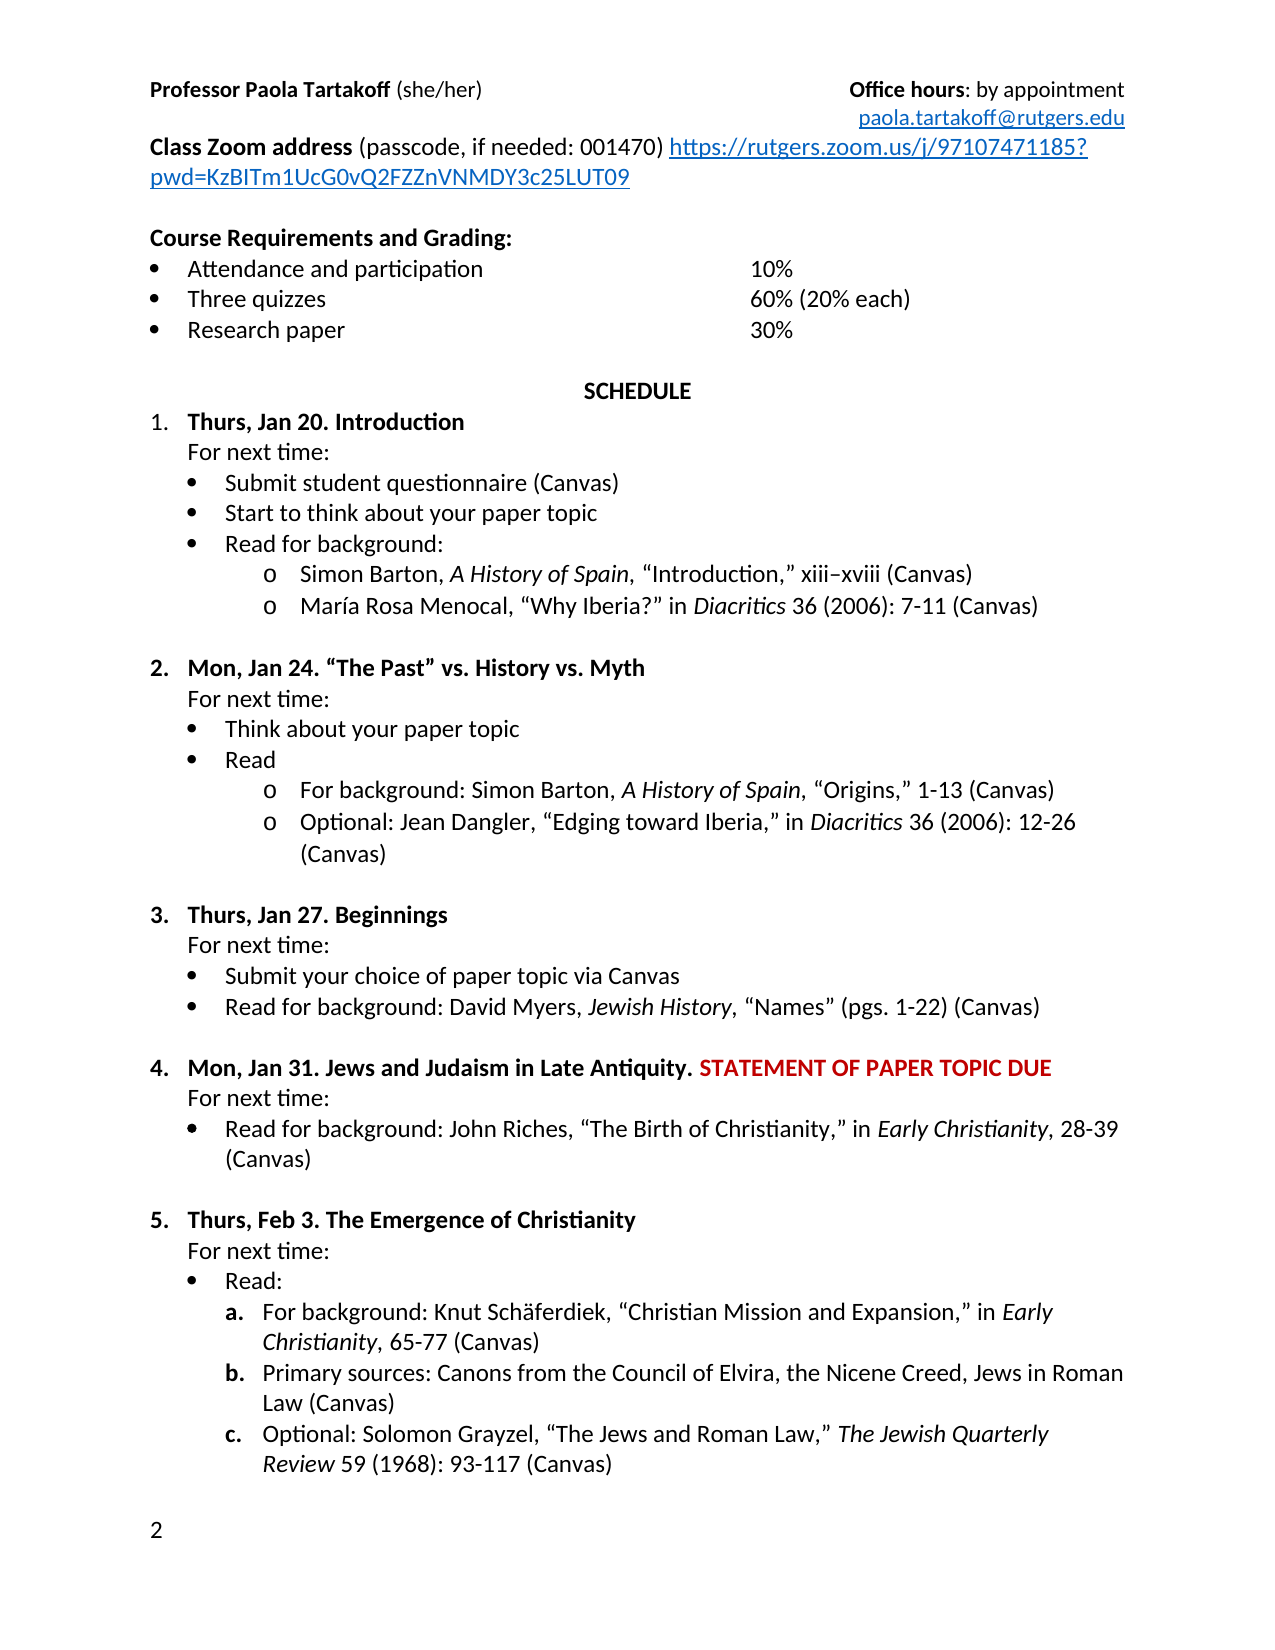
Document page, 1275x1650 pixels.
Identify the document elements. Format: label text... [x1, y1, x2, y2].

list Mon, Jan 31. Jews and Judaism in Late Antiquity. STATEMENT OF PAPER TOPIC DUE [150, 1052, 1125, 1082]
list Read [187, 744, 1125, 774]
list Thurs, Jan 27. Beginnings [150, 899, 1125, 929]
text For next time: [187, 1235, 1125, 1265]
list Thurs, Jan 20. Introduction [150, 406, 1125, 436]
list Simon Barton, A History of Spain, “Introduction,” xiii–xviii (Canvas) [262, 558, 1125, 590]
list Research paper 30% [150, 314, 1125, 345]
list Primary sources: Canons from the Council of Elvira, the Nicene Creed, Jews in Roman Law (Canvas) [225, 1357, 1125, 1418]
list Read for background: John Riches, “The Birth of Christianity,” in Early Christianity, 28-39 (Canvas) [187, 1113, 1125, 1174]
list Optional: Jean Dangler, “Edging toward Iberia,” in Diacritics 36 (2006): 12-26 (Canvas) [262, 806, 1125, 868]
list Think about your paper topic [187, 713, 1125, 744]
list Submit your choice of paper topic via Canvas [187, 960, 1125, 991]
list For next time: [187, 1082, 1125, 1113]
list Read for background: David Myers, Jewish History, “Names” (pgs. 1-22) (Canvas) [187, 991, 1125, 1021]
list Attendance and participation 10% [150, 253, 1125, 284]
list Start to think about your paper topic [187, 497, 1125, 528]
text SCHEDULE [150, 375, 1125, 406]
list Optional: Solomon Grayzel, “The Jews and Roman Law,” The Jewish Quarterly Review 59 (1968): 93-117 (Canvas) [225, 1418, 1125, 1479]
list Read: [187, 1265, 1125, 1296]
list Submit student questionnaire (Canvas) [187, 467, 1125, 497]
text Course Requirements and Grading: [150, 223, 1125, 253]
text For next time: [150, 436, 1125, 467]
list Three quizzes 60% (20% each) [150, 284, 1125, 314]
list María Rosa Menocal, “Why Iberia?” in Diacritics 36 (2006): 7-11 (Canvas) [262, 590, 1125, 622]
list Thurs, Feb 3. The Emergence of Christianity [150, 1204, 1125, 1235]
list For background: Knut Schäferdiek, “Christian Mission and Expansion,” in Early Christianity, 65-77 (Canvas) [225, 1296, 1125, 1357]
text For next time: [150, 683, 1125, 713]
list For next time: [187, 929, 1125, 960]
list For background: Simon Barton, A History of Spain, “Origins,” 1-13 (Canvas) [262, 774, 1125, 806]
list Read for background: [187, 528, 1125, 558]
text 2. Mon, Jan 24. “The Past” vs. History vs. Myth [150, 652, 1125, 683]
